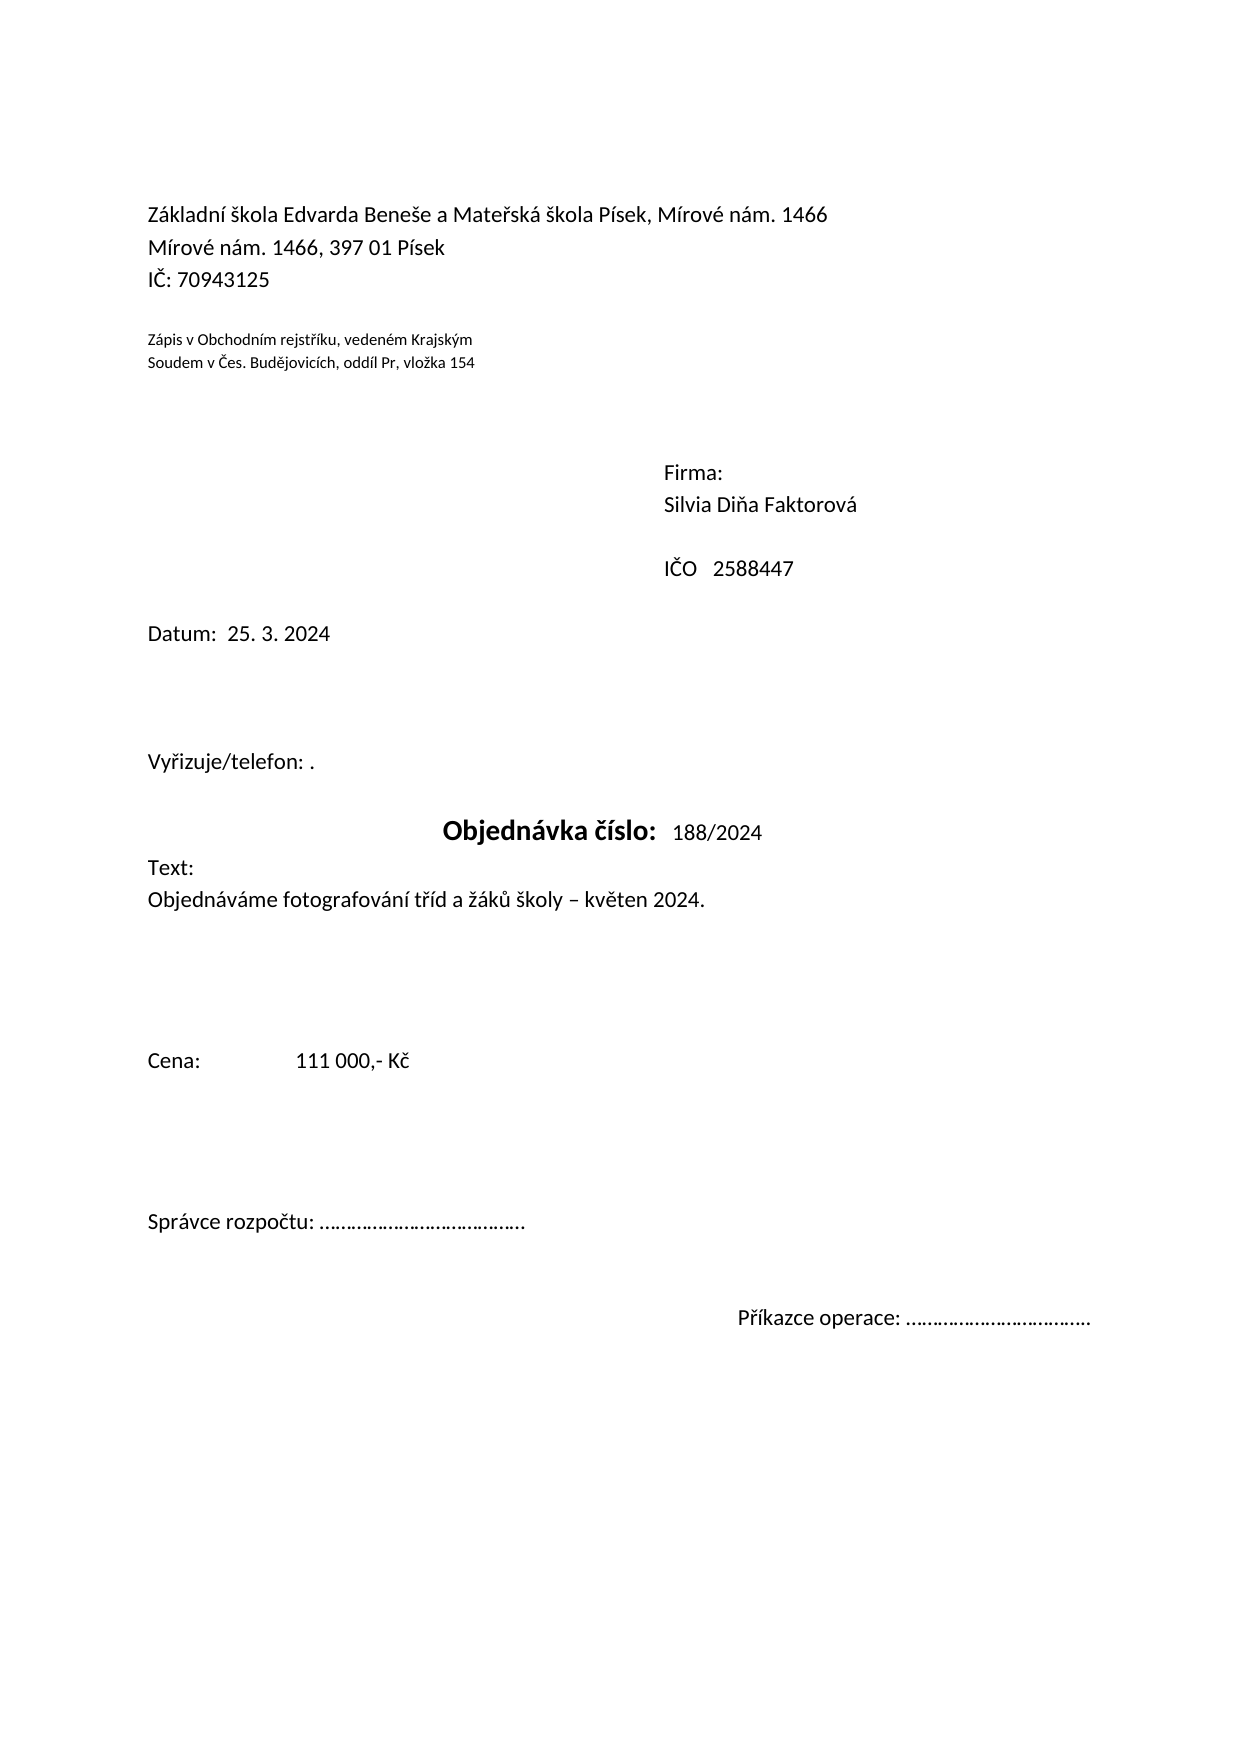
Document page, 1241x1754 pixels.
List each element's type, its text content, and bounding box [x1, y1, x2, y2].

text Soudem v Čes. Budějovicích, oddíl Pr, vložka 154 [148, 353, 1093, 373]
text Text: [148, 853, 1093, 881]
text Cena: 111 000,- Kč [148, 1046, 1093, 1074]
text Objednáváme fotografování tříd a žáků školy – květen 2024. [148, 885, 1093, 913]
text IČO 2588447 [148, 554, 1093, 582]
text Datum: 25. 3. 2024 [148, 619, 1093, 647]
text Mírové nám. 1466, 397 01 Písek [148, 233, 1093, 261]
text Objednávka číslo: 188/2024 [148, 812, 1093, 847]
text Zápis v Obchodním rejstříku, vedeném Krajským [148, 329, 1093, 350]
text Vyřizuje/telefon: . [148, 747, 1093, 775]
text Základní škola Edvarda Beneše a Mateřská škola Písek, Mírové nám. 1466 [148, 201, 1093, 229]
text Správce rozpočtu: ………………………………… [148, 1207, 1093, 1235]
text Příkazce operace: …………………………….. [148, 1303, 1093, 1331]
text Firma: [148, 458, 1093, 486]
text IČ: 70943125 [148, 265, 1093, 293]
text Silvia Diňa Faktorová [148, 490, 1093, 518]
